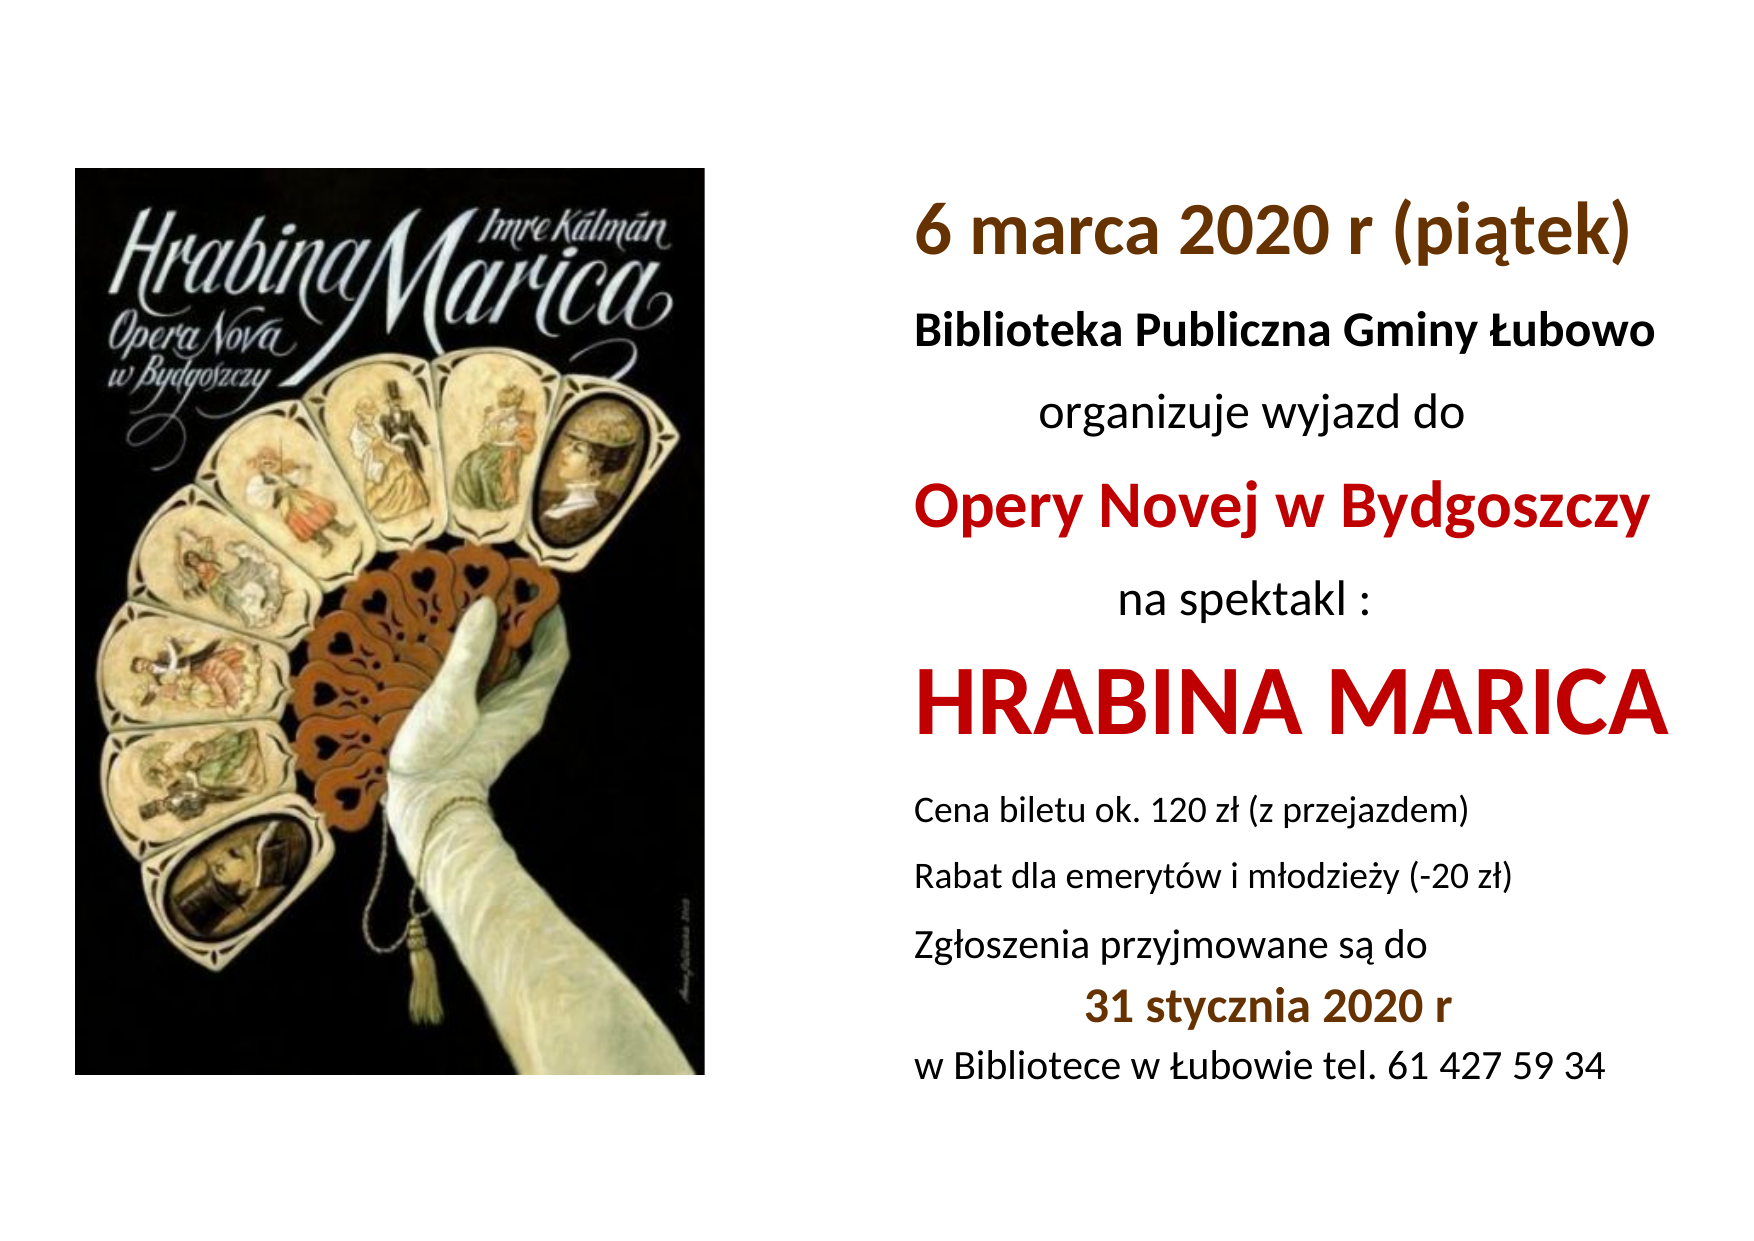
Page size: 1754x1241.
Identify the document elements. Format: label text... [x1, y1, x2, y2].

text na spektakl : HRABINA MARICA [914, 567, 1679, 760]
text 6 marca 2020 r (piątek) [914, 122, 1679, 273]
text Rabat dla emerytów i młodzieży (-20 zł) [914, 852, 1679, 898]
text organizuje wyjazd do [914, 380, 1679, 441]
text Cena biletu ok. 120 zł (z przejazdem) [914, 786, 1679, 832]
text Biblioteka Publiczna Gminy Łubowo [914, 297, 1679, 358]
text Zgłoszenia przyjmowane są do 31 stycznia 2020 r w Bibliotece w Łubowie tel. 61 427 59 34 [914, 918, 1679, 1090]
picture [75, 168, 705, 1075]
text Opery Novej w Bydgoszczy [914, 462, 1679, 544]
